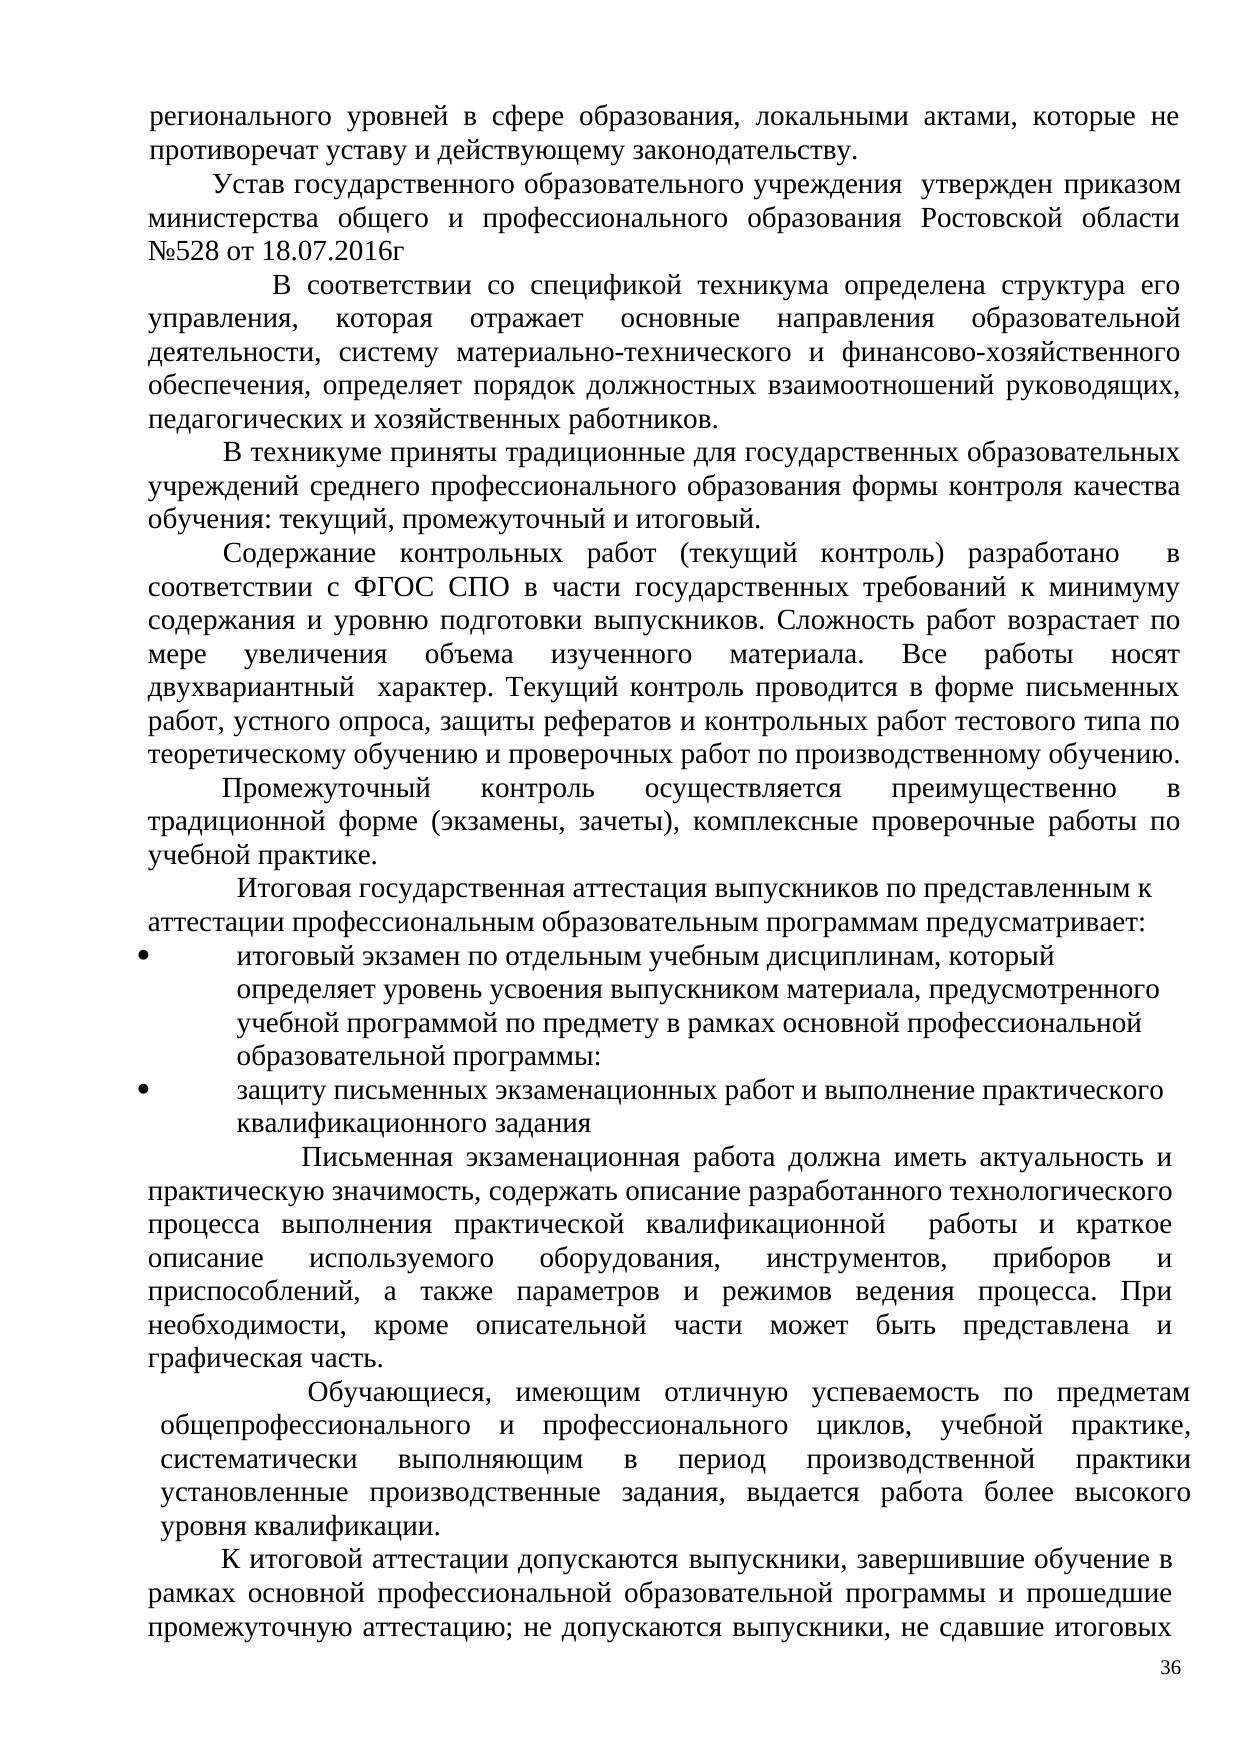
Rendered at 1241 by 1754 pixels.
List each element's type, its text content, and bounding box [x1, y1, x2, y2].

text Итоговая государственная аттестация выпускников по представленным к аттестации профессиональным образовательным программам предусматривает: [148, 1072, 1181, 1139]
text Содержание контрольных работ (текущий контроль) разработано в соответствии с ФГОС СПО в части государственных требований к минимуму содержания и уровню подготовки выпускников. Сложность работ возрастает по мере увеличения объема изученного материала. Все работы носят двухвариантный характер. Текущий контроль проводится в форме письменных работ, устного опроса, защиты рефератов и контрольных работ тестового типа по теоретическому обучению и проверочных работ по производственному обучению. [148, 736, 1181, 971]
text Промежуточный контроль осуществляется преимущественно в традиционной форме (экзамены, зачеты), комплексные проверочные работы по учебной практике. [148, 971, 1181, 1072]
text В своей практической деятельности техникум руководствуется Конституцией Российской Федерации, Гражданским кодексом Российской Федерации, законом Российской Федерации «Об образовании», Типовым положением об учреждении среднего профессионального образования, областным законом «Об образовании в Ростовской области», Уставом, другими нормативными правовыми и распорядительными документами федерального и регионального уровней в сфере образования, локальными актами, которые не противоречат уставу и действующему законодательству. [149, 99, 1180, 367]
text Письменная экзаменационная работа должна иметь актуальность и практическую значимость, содержать описание разработанного технологического процесса выполнения практической квалификационной работы и краткое описание используемого оборудования, инструментов, приборов и приспособлений, а также параметров и режимов ведения процесса. При необходимости, кроме описательной части может быть представлена и графическая часть. [148, 1340, 1173, 1575]
list защиту письменных экзаменационных работ и выполнение практического квалификационного задания [138, 1273, 1181, 1340]
text Устав государственного образовательного учреждения утвержден приказом министерства общего и профессионального образования Ростовской области №528 от 18.07.2016г [148, 367, 1181, 468]
text В техникуме приняты традиционные для государственных образовательных учреждений среднего профессионального образования формы контроля качества обучения: текущий, промежуточный и итоговый. [148, 636, 1181, 736]
text В соответствии со спецификой техникума определена структура его управления, которая отражает основные направления образовательной деятельности, систему материально-технического и финансово-хозяйственного обеспечения, определяет порядок должностных взаимоотношений руководящих, педагогических и хозяйственных работников. [148, 468, 1181, 636]
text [160, 1575, 1192, 1642]
list итоговый экзамен по отдельным учебным дисциплинам, который определяет уровень усвоения выпускником материала, предусмотренного учебной программой по предмету в рамках основной профессиональной образовательной программы: [138, 1139, 1181, 1273]
